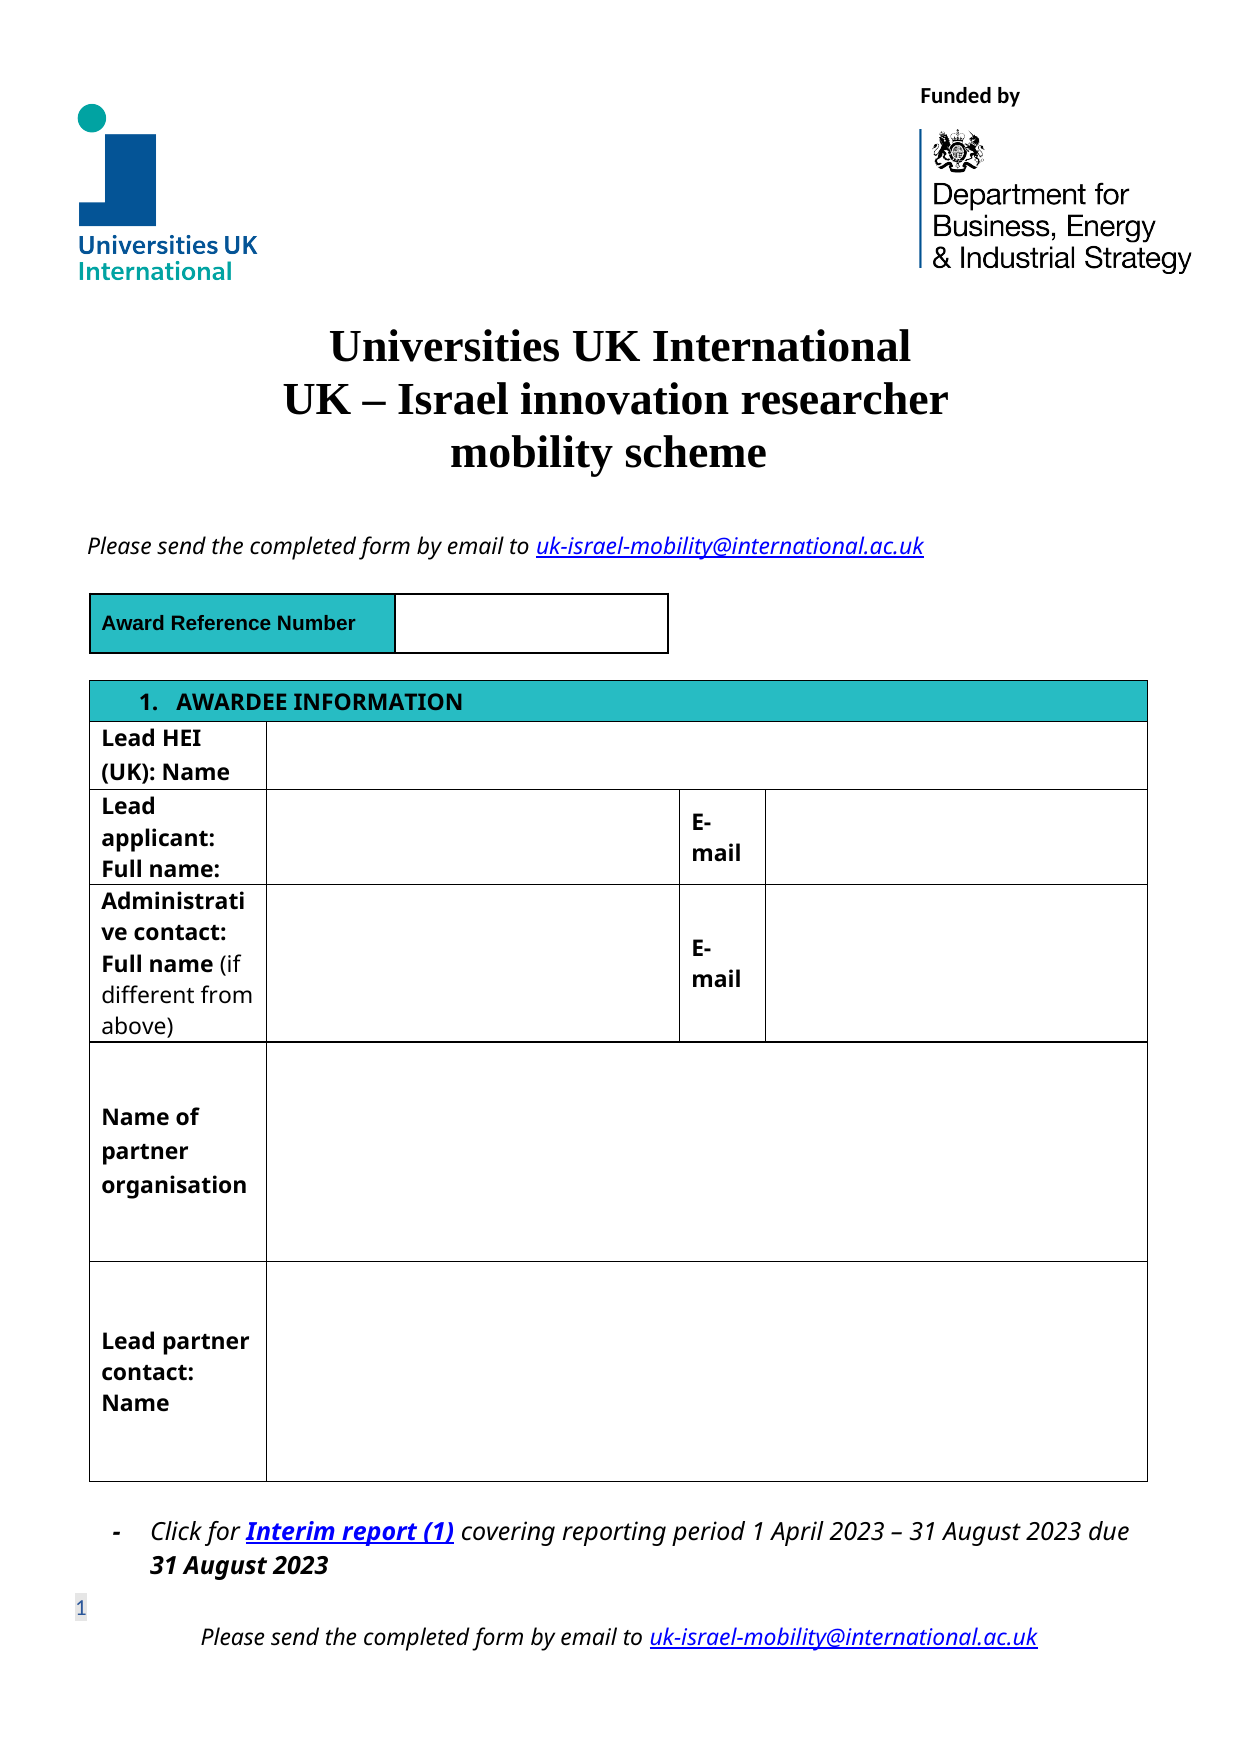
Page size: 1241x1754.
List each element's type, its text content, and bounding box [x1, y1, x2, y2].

table_cell [766, 790, 1147, 884]
table_cell E-mail [680, 790, 765, 884]
table_header AWARDEE INFORMATION [90, 681, 1147, 721]
list Click for Interim report (1) covering reporting period 1 April 2023 – 31 August 2023 due 31 August 2023 [112, 1513, 1165, 1581]
table_cell Name of partner organisation [90, 1043, 266, 1261]
table_cell Lead applicant: Full name: [90, 790, 266, 884]
text UK – Israel innovation researcher [150, 372, 1165, 424]
text Universities UK International [75, 319, 1165, 372]
table_cell [766, 885, 1147, 1041]
table_header [396, 595, 667, 652]
table_cell Administrative contact: Full name (if different from above) [90, 885, 266, 1041]
table_cell [267, 885, 679, 1041]
picture [75, 99, 260, 285]
table_cell E-mail [680, 885, 765, 1041]
table_header Award Reference Number [91, 595, 394, 652]
table_cell [267, 1262, 1147, 1481]
table_cell [267, 790, 679, 884]
table_cell [267, 1043, 1147, 1261]
table_cell [267, 722, 1147, 789]
table_cell Lead partner contact: Name [90, 1262, 266, 1481]
table_cell Lead HEI (UK): Name [90, 722, 266, 789]
text Please send the completed form by email to uk-israel-mobility@international.ac.uk [75, 530, 1165, 561]
text mobility scheme [375, 424, 1165, 477]
picture [919, 129, 1192, 274]
